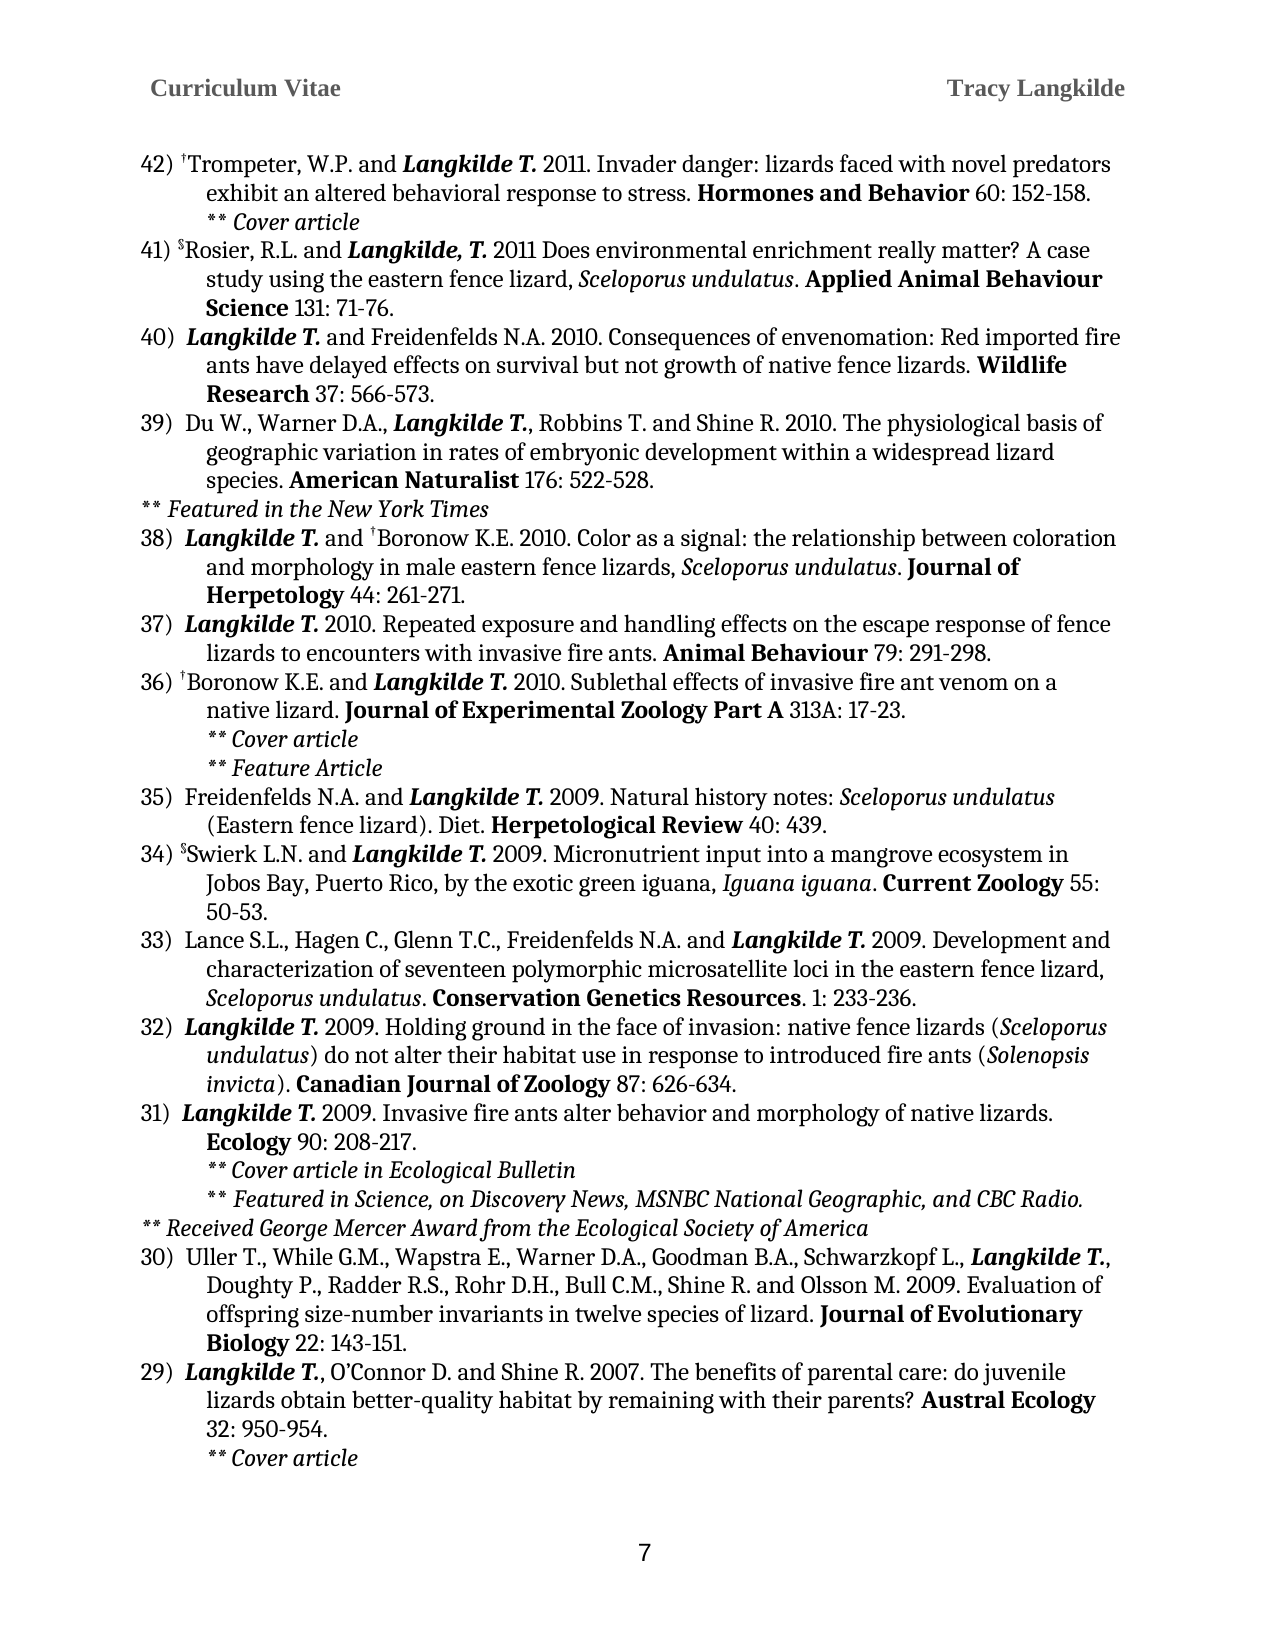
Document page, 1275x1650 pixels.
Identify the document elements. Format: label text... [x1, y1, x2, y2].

text 41) §Rosier, R.L. and Langkilde, T. 2011 Does environmental enrichment really matter? A case study using the eastern fence lizard, Sceloporus undulatus. Applied Animal Behaviour Science 131: 71-76. [141, 236, 1125, 322]
text 29) Langkilde T., O’Connor D. and Shine R. 2007. The benefits of parental care: do juvenile lizards obtain better-quality habitat by remaining with their parents? Austral Ecology 32: 950-954. [141, 1357, 1125, 1444]
text ** Featured in Science, on Discovery News, MSNBC National Geographic, and CBC Radio. [141, 1185, 1125, 1214]
text ** Featured in the New York Times [141, 495, 1125, 524]
text 39) Du W., Warner D.A., Langkilde T., Robbins T. and Shine R. 2010. The physiological basis of geographic variation in rates of embryonic development within a widespread lizard species. American Naturalist 176: 522-528. [141, 409, 1125, 495]
text 42) †Trompeter, W.P. and Langkilde T. 2011. Invader danger: lizards faced with novel predators exhibit an altered behavioral response to stress. Hormones and Behavior 60: 152-158. [141, 150, 1125, 207]
text ** Feature Article [141, 754, 1125, 782]
text 35) Freidenfelds N.A. and Langkilde T. 2009. Natural history notes: Sceloporus undulatus (Eastern fence lizard). Diet. Herpetological Review 40: 439. [141, 782, 1125, 840]
text 32) Langkilde T. 2009. Holding ground in the face of invasion: native fence lizards (Sceloporus undulatus) do not alter their habitat use in response to introduced fire ants (Solenopsis invicta). Canadian Journal of Zoology 87: 626-634. [141, 1012, 1125, 1099]
text ** Cover article [141, 725, 1125, 754]
text ** Cover article [141, 1444, 1125, 1472]
text 37) Langkilde T. 2010. Repeated exposure and handling effects on the escape response of fence lizards to encounters with invasive fire ants. Animal Behaviour 79: 291-298. [141, 610, 1125, 667]
text 34) §Swierk L.N. and Langkilde T. 2009. Micronutrient input into a mangrove ecosystem in Jobos Bay, Puerto Rico, by the exotic green iguana, Iguana iguana. Current Zoology 55: 50-53. [141, 840, 1125, 926]
text 30) Uller T., While G.M., Wapstra E., Warner D.A., Goodman B.A., Schwarzkopf L., Langkilde T., Doughty P., Radder R.S., Rohr D.H., Bull C.M., Shine R. and Olsson M. 2009. Evaluation of offspring size-number invariants in twelve species of lizard. Journal of Evolutionary Biology 22: 143-151. [141, 1242, 1125, 1357]
text 31) Langkilde T. 2009. Invasive fire ants alter behavior and morphology of native lizards. Ecology 90: 208-217. [141, 1099, 1125, 1156]
text 40) Langkilde T. and Freidenfelds N.A. 2010. Consequences of envenomation: Red imported fire ants have delayed effects on survival but not growth of native fence lizards. Wildlife Research 37: 566-573. [141, 322, 1125, 409]
text 36) †Boronow K.E. and Langkilde T. 2010. Sublethal effects of invasive fire ant venom on a native lizard. Journal of Experimental Zoology Part A 313A: 17-23. [141, 667, 1125, 725]
text 33) Lance S.L., Hagen C., Glenn T.C., Freidenfelds N.A. and Langkilde T. 2009. Development and characterization of seventeen polymorphic microsatellite loci in the eastern fence lizard, Sceloporus undulatus. Conservation Genetics Resources. 1: 233-236. [141, 926, 1125, 1012]
text ** Received George Mercer Award from the Ecological Society of America [141, 1214, 1125, 1242]
text ** Cover article [141, 207, 1125, 236]
text 38) Langkilde T. and †Boronow K.E. 2010. Color as a signal: the relationship between coloration and morphology in male eastern fence lizards, Sceloporus undulatus. Journal of Herpetology 44: 261-271. [141, 524, 1125, 610]
text ** Cover article in Ecological Bulletin [141, 1156, 1125, 1185]
